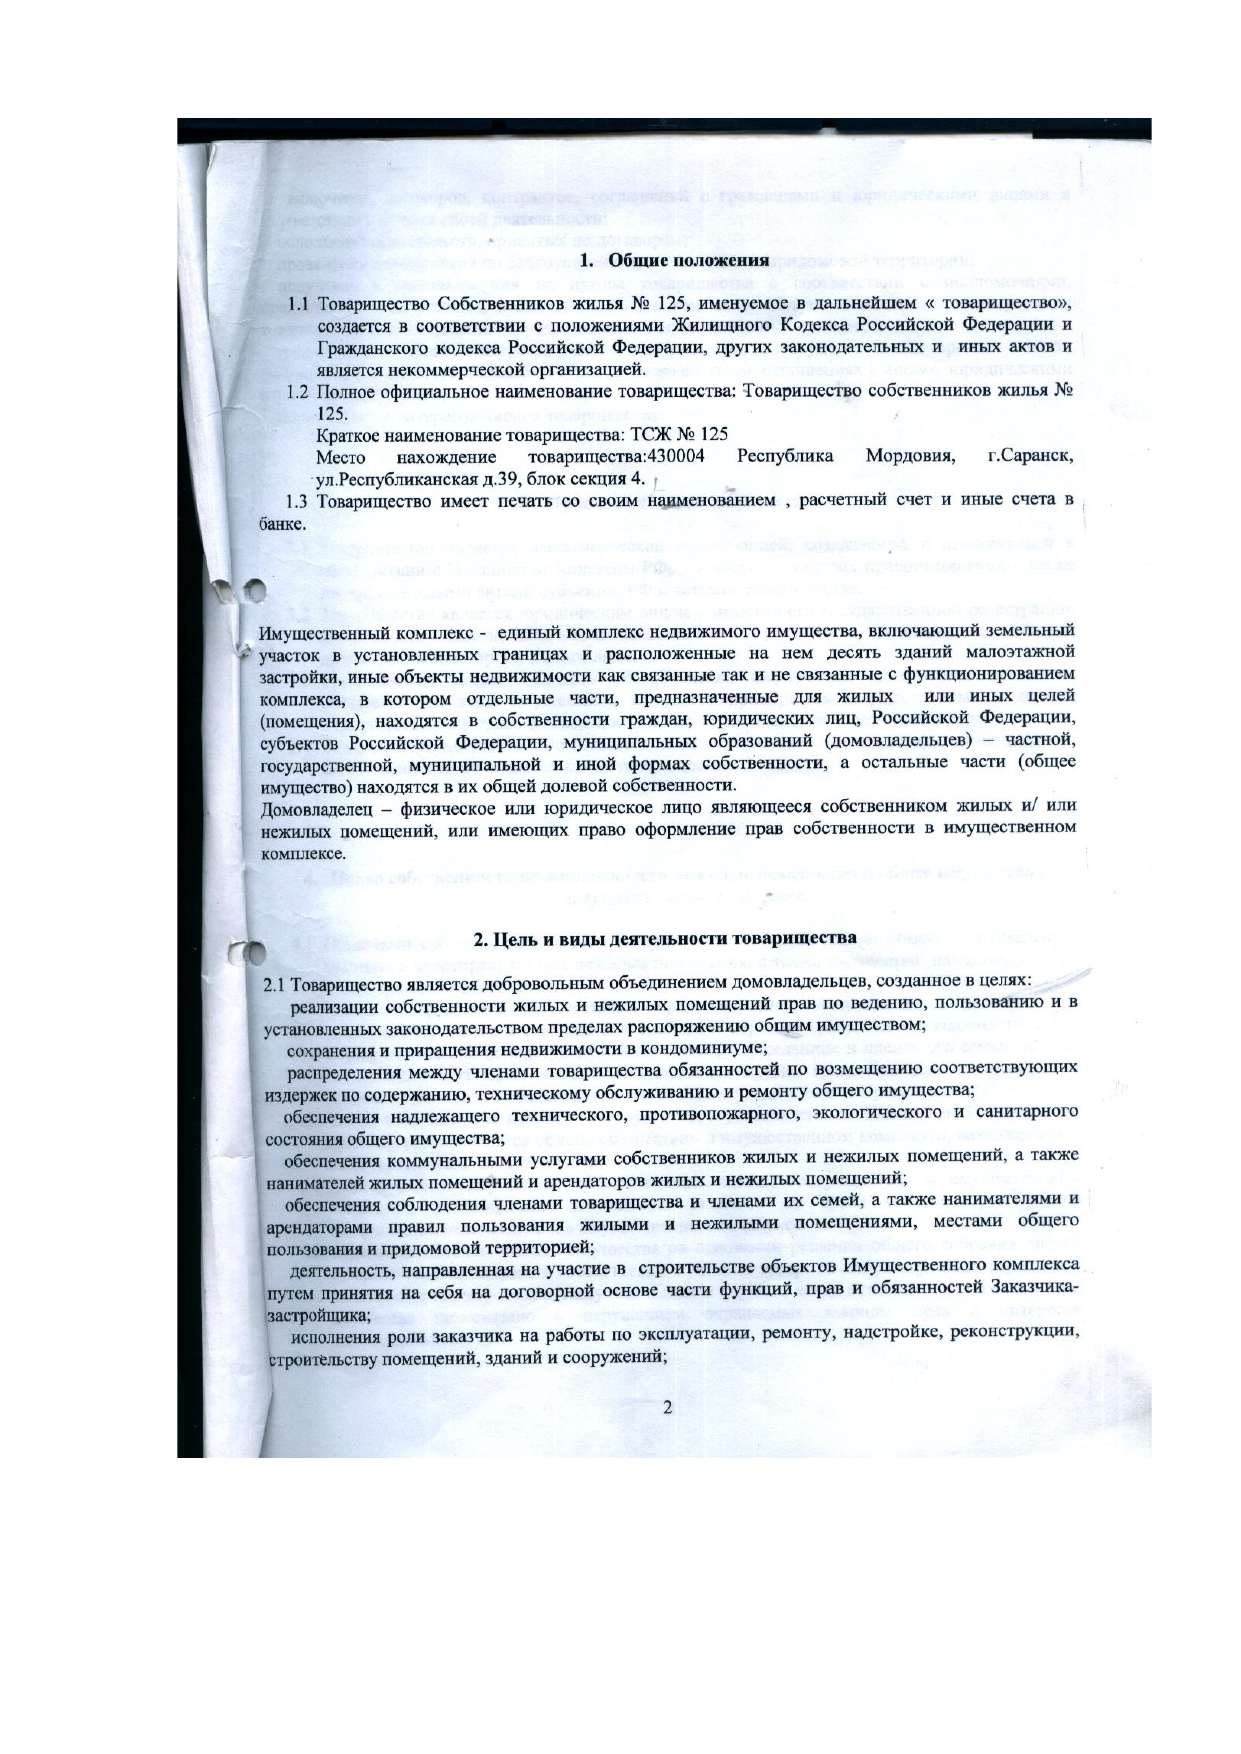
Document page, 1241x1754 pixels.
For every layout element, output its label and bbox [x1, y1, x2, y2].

picture [177, 118, 1152, 1458]
